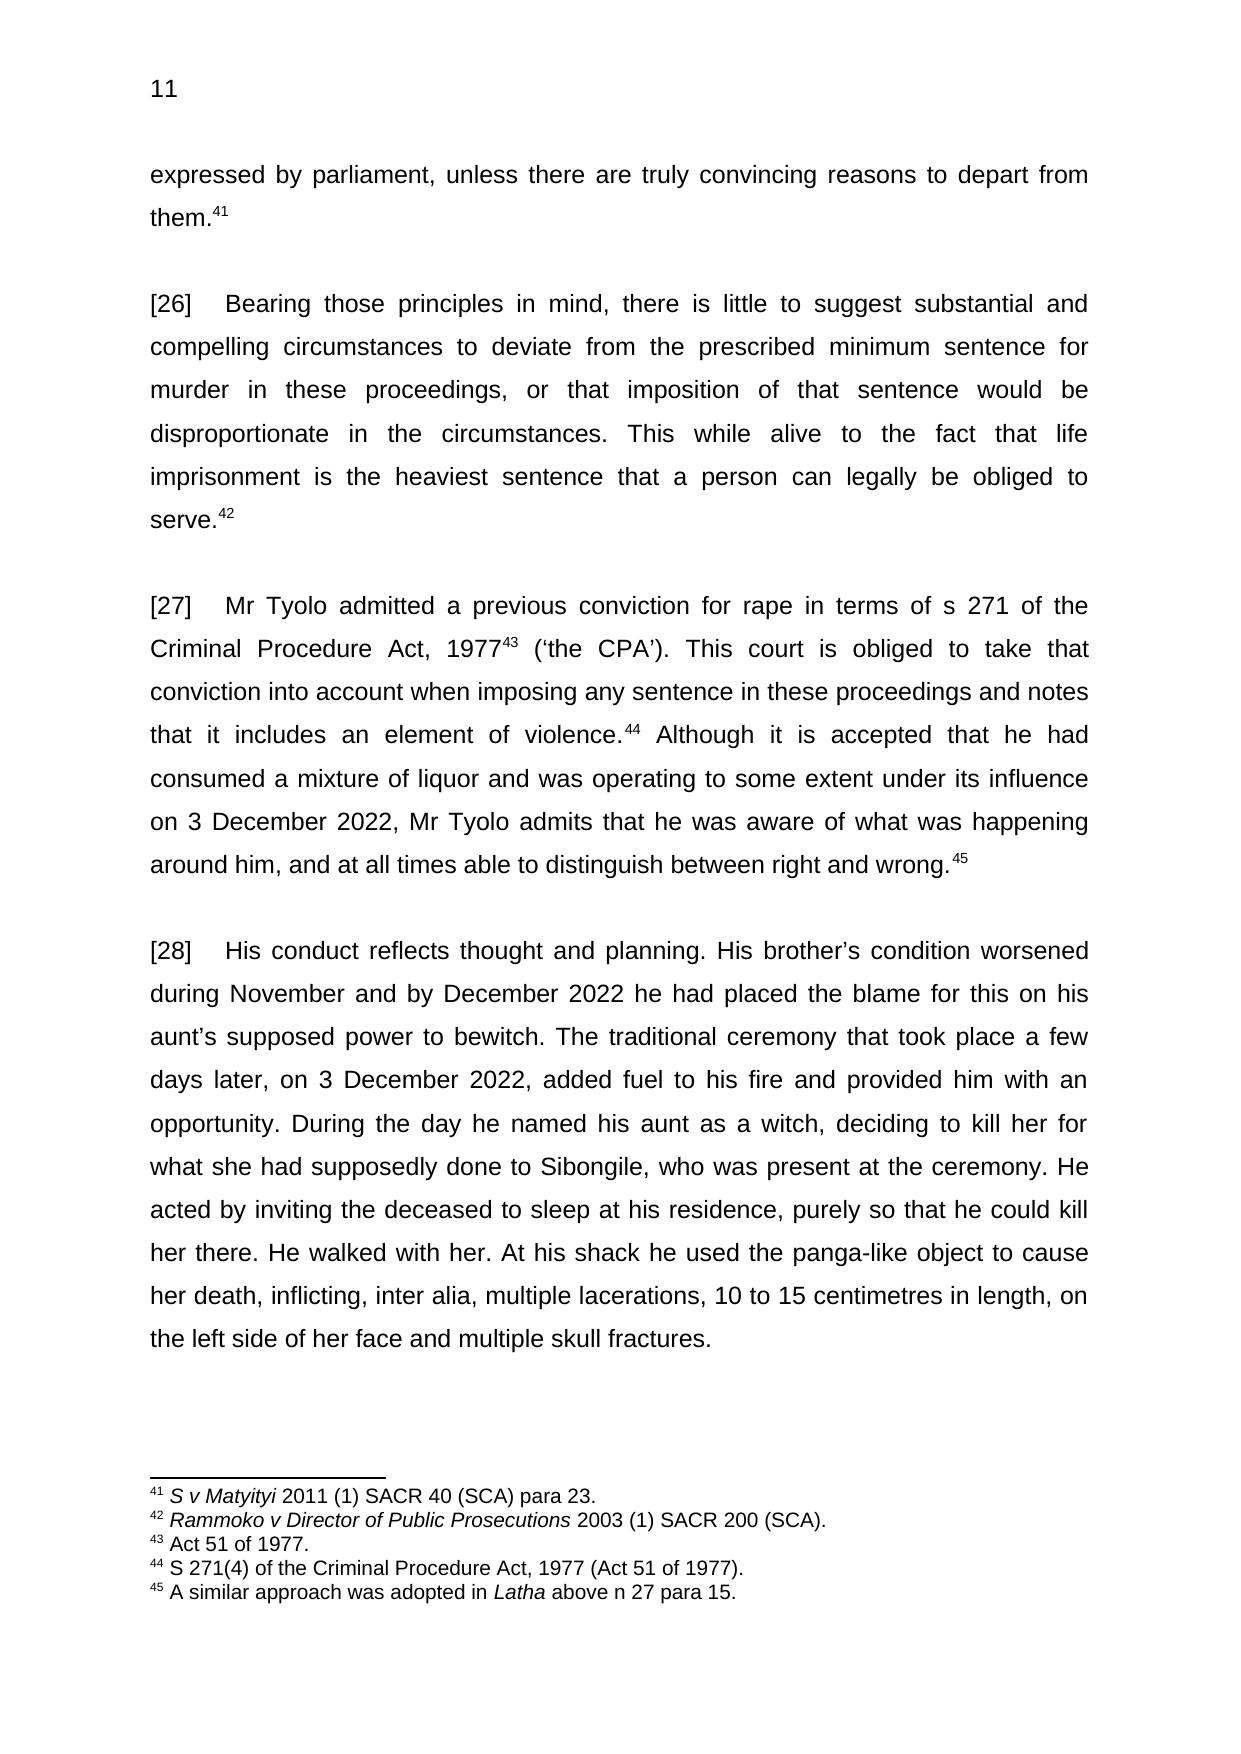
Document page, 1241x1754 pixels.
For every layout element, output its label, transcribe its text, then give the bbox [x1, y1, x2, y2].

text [150, 160, 1090, 232]
text [28] His conduct reflects thought and planning. His brother’s condition worsened during November and by December 2022 he had placed the blame for this on his aunt’s supposed power to bewitch. The traditional ceremony that took place a few days later, on 3 December 2022, added fuel to his fire and provided him with an opportunity. During the day he named his aunt as a witch, deciding to kill her for what she had supposedly done to Sibongile, who was present at the ceremony. He acted by inviting the deceased to sleep at his residence, purely so that he could kill her there. He walked with her. At his shack he used the panga-like object to cause her death, inflicting, inter alia, multiple lacerations, 10 to 15 centimetres in length, on the left side of her face and multiple skull fractures. [150, 936, 1090, 1353]
text [27] Mr Tyolo admitted a previous conviction for rape in terms of s 271 of the Criminal Procedure Act, 1977 (‘the CPA’). This court is obliged to take that conviction into account when imposing any sentence in these proceedings and notes that it includes an element of violence. Although it is accepted that he had consumed a mixture of liquor and was operating to some extent under its influence on 3 December 2022, Mr Tyolo admits that he was aware of what was happening around him, and at all times able to distinguish between right and wrong. [150, 591, 1090, 879]
text [26] Bearing those principles in mind, there is little to suggest substantial and compelling circumstances to deviate from the prescribed minimum sentence for murder in these proceedings, or that imposition of that sentence would be disproportionate in the circumstances. This while alive to the fact that life imprisonment is the heaviest sentence that a person can legally be obliged to serve. [150, 289, 1090, 534]
